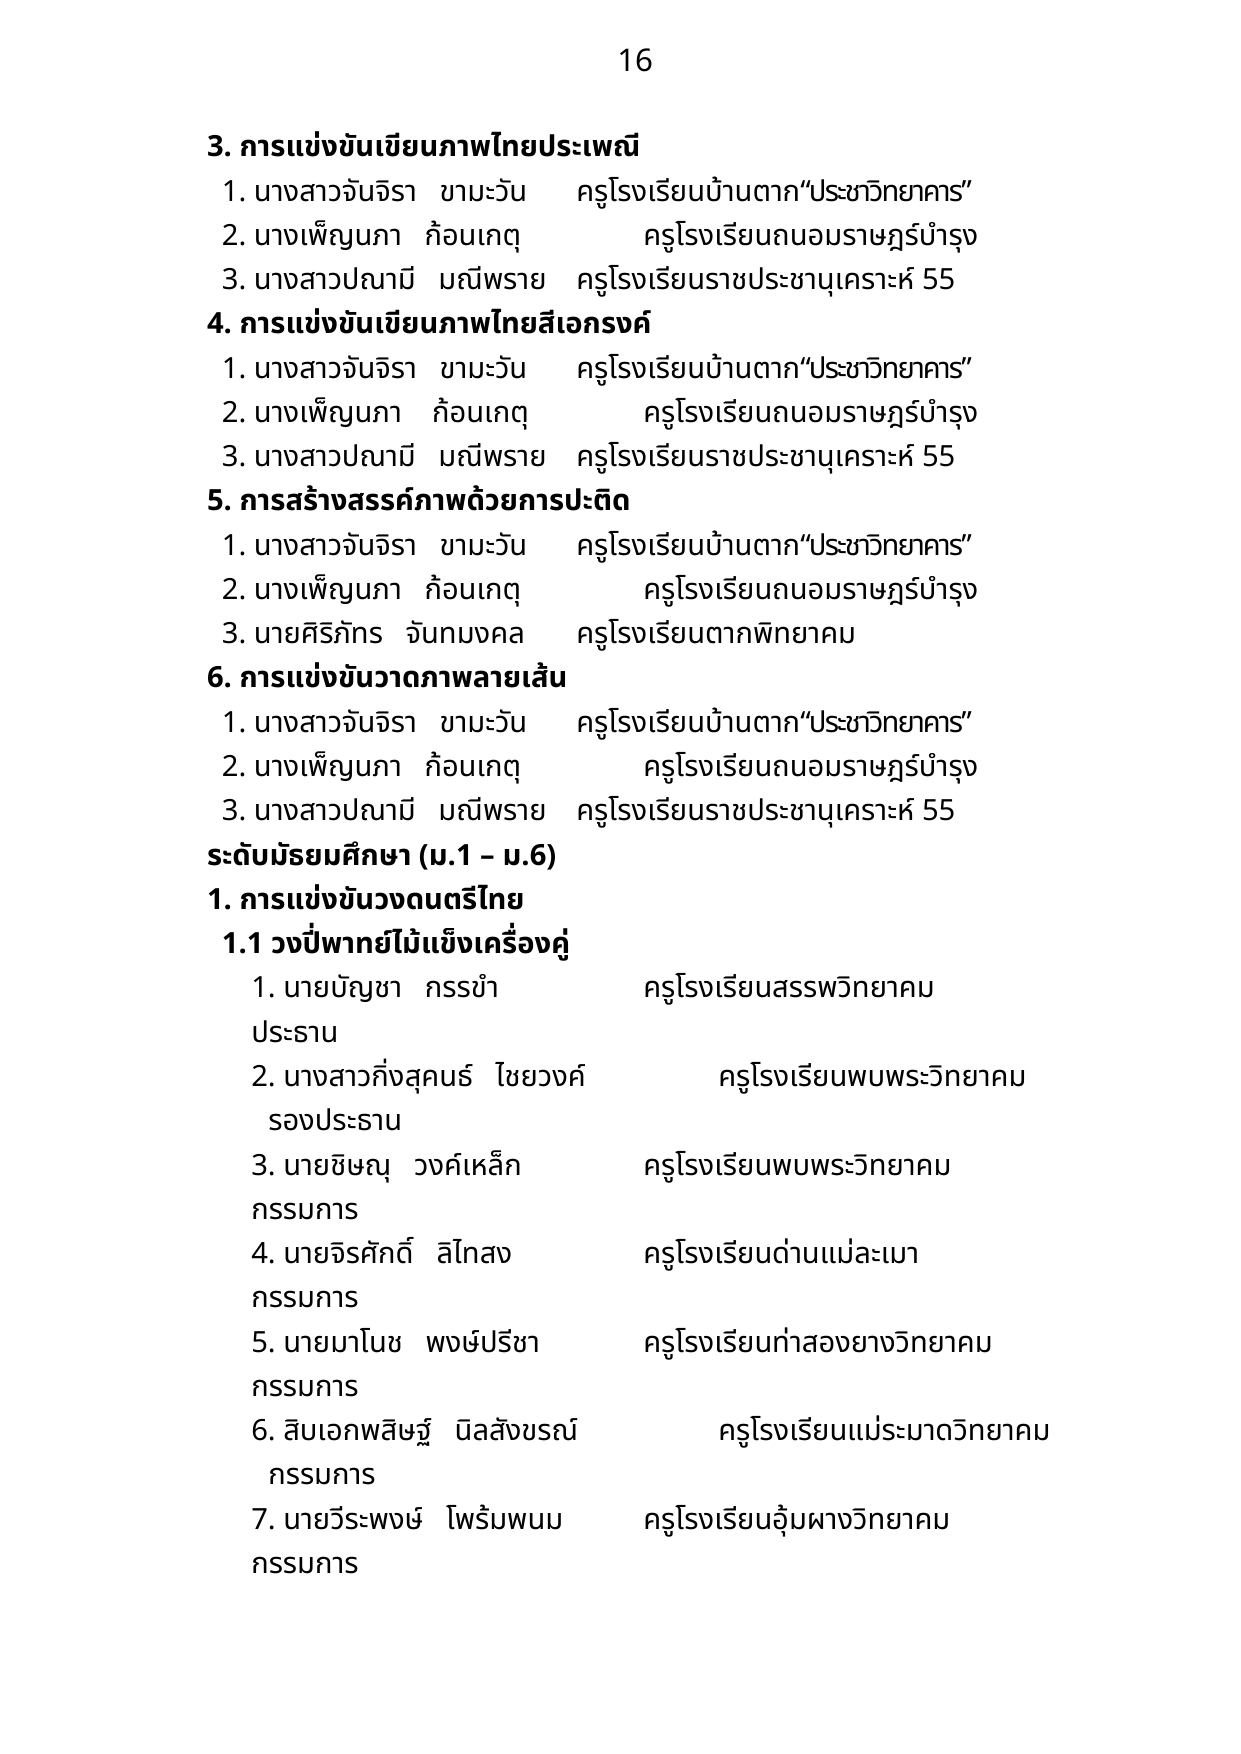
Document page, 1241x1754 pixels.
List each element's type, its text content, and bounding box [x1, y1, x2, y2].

text 5. การสร้างสรรค์ภาพด้วยการปะติด [118, 480, 1152, 524]
text 1. นางสาวจันจิรา ขามะวัน ครูโรงเรียนบ้านตาก“ประชาวิทยาคาร” [118, 524, 1152, 568]
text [118, 170, 1152, 214]
text 2. นางสาวกิ่งสุคนธ์ ไชยวงค์ ครูโรงเรียนพบพระวิทยาคม รองประธาน [118, 1055, 1152, 1144]
text 1.1 วงปี่พาทย์ไม้แข็งเครื่องคู่ [118, 922, 1152, 967]
text 3. นางสาวปณามี มณีพราย ครูโรงเรียนราชประชานุเคราะห์ 55 [118, 435, 1152, 480]
text 3. การแข่งขันเขียนภาพไทยประเพณี [118, 126, 1152, 170]
text 6. สิบเอกพสิษฐ์ นิลสังขรณ์ ครูโรงเรียนแม่ระมาดวิทยาคม กรรมการ [118, 1409, 1152, 1498]
text 2. นางเพ็ญนภา ก้อนเกตุ ครูโรงเรียนถนอมราษฎร์บำรุง [118, 745, 1152, 789]
text 7. นายวีระพงษ์ โพร้มพนม ครูโรงเรียนอุ้มผางวิทยาคม กรรมการ [118, 1498, 1152, 1586]
text 3. นายชิษณุ วงค์เหล็ก ครูโรงเรียนพบพระวิทยาคม กรรมการ [118, 1144, 1152, 1232]
text 4. นายจิรศักดิ์ ลิไทสง ครูโรงเรียนด่านแม่ละเมา กรรมการ [118, 1232, 1152, 1321]
text 1. นายบัญชา กรรขำ ครูโรงเรียนสรรพวิทยาคม ประธาน [118, 967, 1152, 1055]
text 6. การแข่งขันวาดภาพลายเส้น [118, 657, 1152, 701]
text 5. นายมาโนช พงษ์ปรีชา ครูโรงเรียนท่าสองยางวิทยาคม กรรมการ [118, 1321, 1152, 1409]
text 3. นายศิริภัทร จันทมงคล ครูโรงเรียนตากพิทยาคม [118, 612, 1152, 657]
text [118, 214, 1152, 258]
text 1. การแข่งขันวงดนตรีไทย [118, 878, 1152, 922]
text ระดับมัธยมศึกษา (ม.1 – ม.6) [118, 834, 1152, 878]
text 1. นางสาวจันจิรา ขามะวัน ครูโรงเรียนบ้านตาก“ประชาวิทยาคาร” [118, 347, 1152, 391]
text 2. นางเพ็ญนภา ก้อนเกตุ ครูโรงเรียนถนอมราษฎร์บำรุง [118, 391, 1152, 435]
text 3. นางสาวปณามี มณีพราย ครูโรงเรียนราชประชานุเคราะห์ 55 [118, 789, 1152, 834]
text 2. นางเพ็ญนภา ก้อนเกตุ ครูโรงเรียนถนอมราษฎร์บำรุง [118, 568, 1152, 612]
text 4. การแข่งขันเขียนภาพไทยสีเอกรงค์ [118, 303, 1152, 347]
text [118, 258, 1152, 303]
text 1. นางสาวจันจิรา ขามะวัน ครูโรงเรียนบ้านตาก“ประชาวิทยาคาร” [118, 701, 1152, 745]
